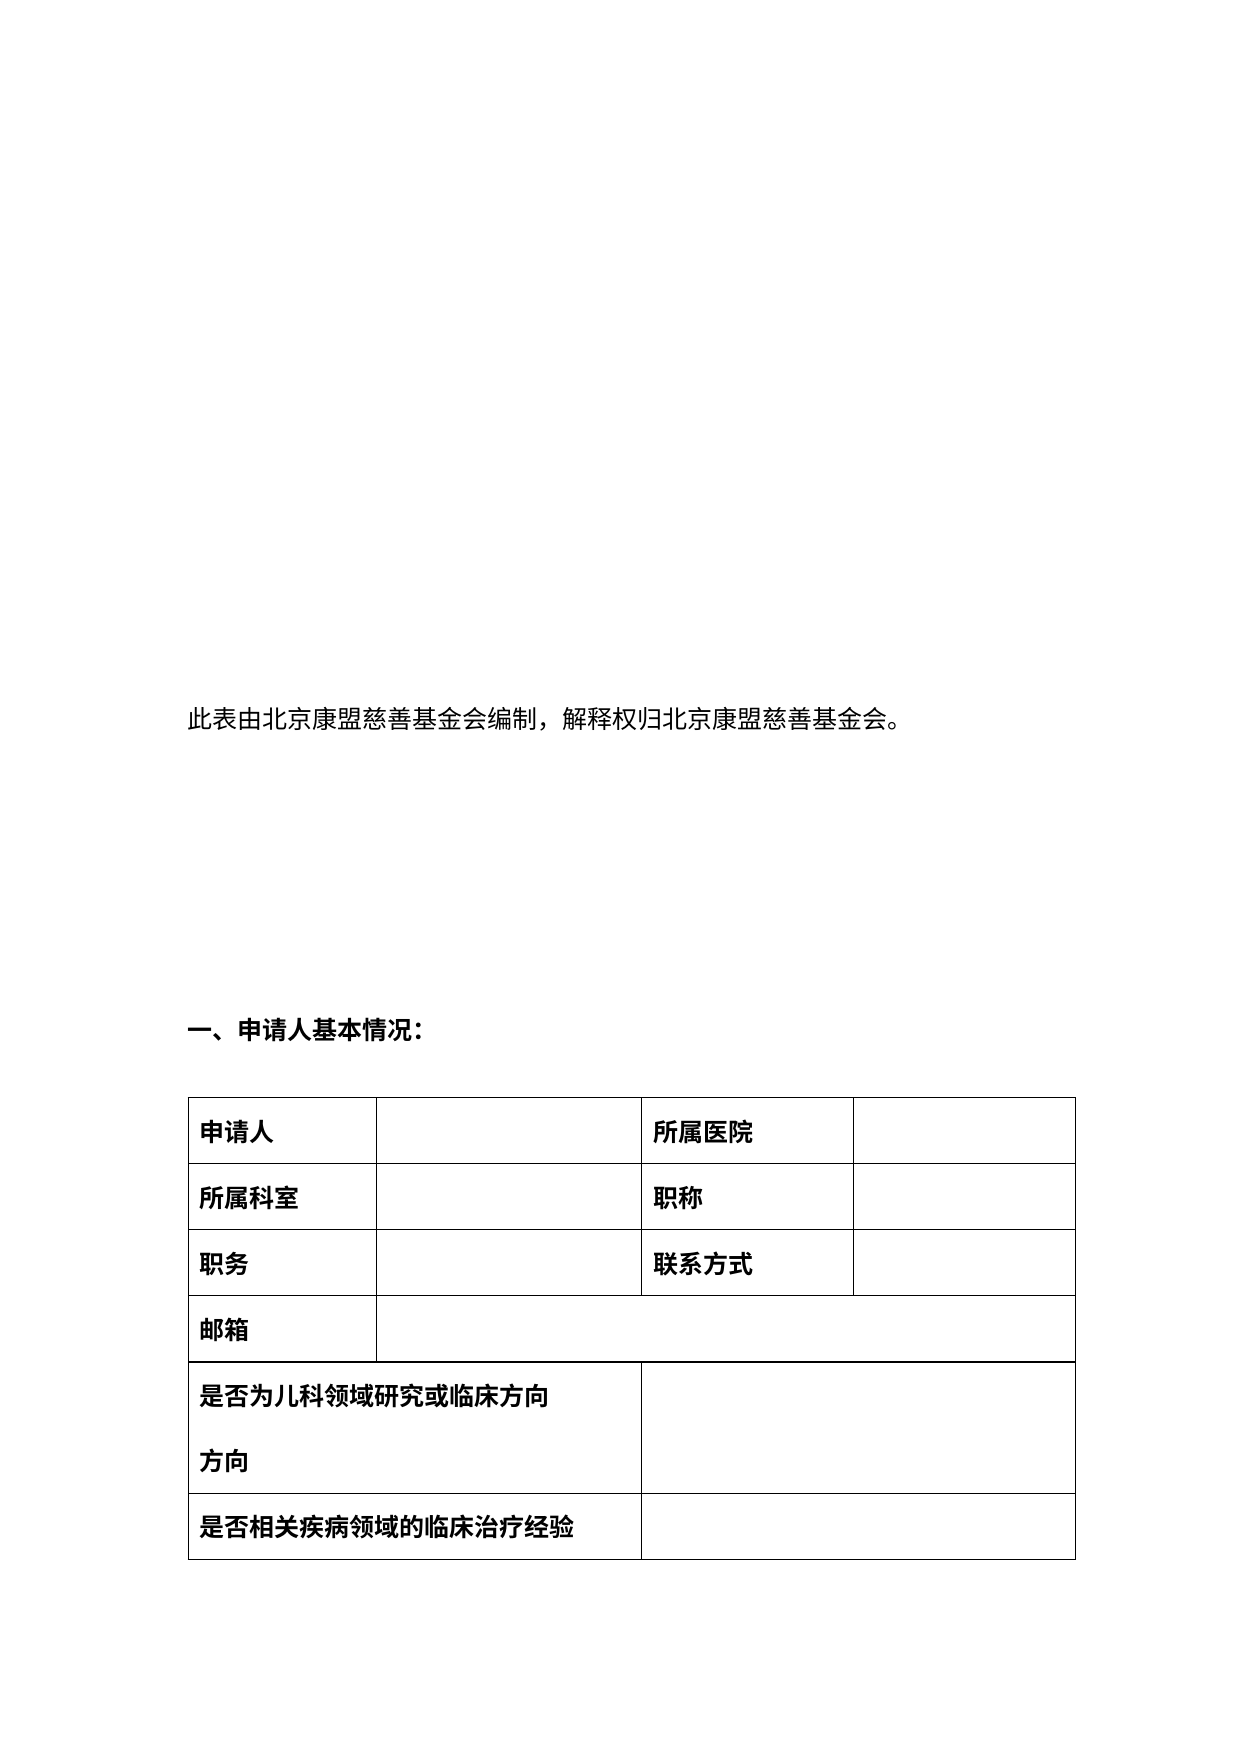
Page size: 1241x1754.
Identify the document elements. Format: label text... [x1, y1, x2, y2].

table_cell 是否相关疾病领域的临床治疗经验 [189, 1494, 641, 1558]
table_cell [377, 1230, 641, 1295]
table_header [377, 1098, 641, 1163]
table_cell 邮箱 [189, 1296, 376, 1361]
table_header 所属医院 [642, 1098, 853, 1163]
table_cell 是否为儿科领域研究或临床方向 方向 [189, 1363, 641, 1492]
table_header [854, 1098, 1075, 1163]
table_cell [854, 1164, 1075, 1229]
table_cell [377, 1164, 641, 1229]
table_header 申请人 [189, 1098, 376, 1163]
table_cell 职务 [189, 1230, 376, 1295]
table_cell 职称 [642, 1164, 853, 1229]
table_cell [377, 1296, 1075, 1361]
table_cell [854, 1230, 1075, 1295]
table_cell 联系方式 [642, 1230, 853, 1295]
table_cell [642, 1494, 1075, 1558]
text 此表由北京康盟慈善基金会编制，解释权归北京康盟慈善基金会。 [187, 685, 1053, 750]
table_cell [642, 1363, 1075, 1492]
text 一、申请人基本情况： [187, 996, 1053, 1061]
table_cell 所属科室 [189, 1164, 376, 1229]
